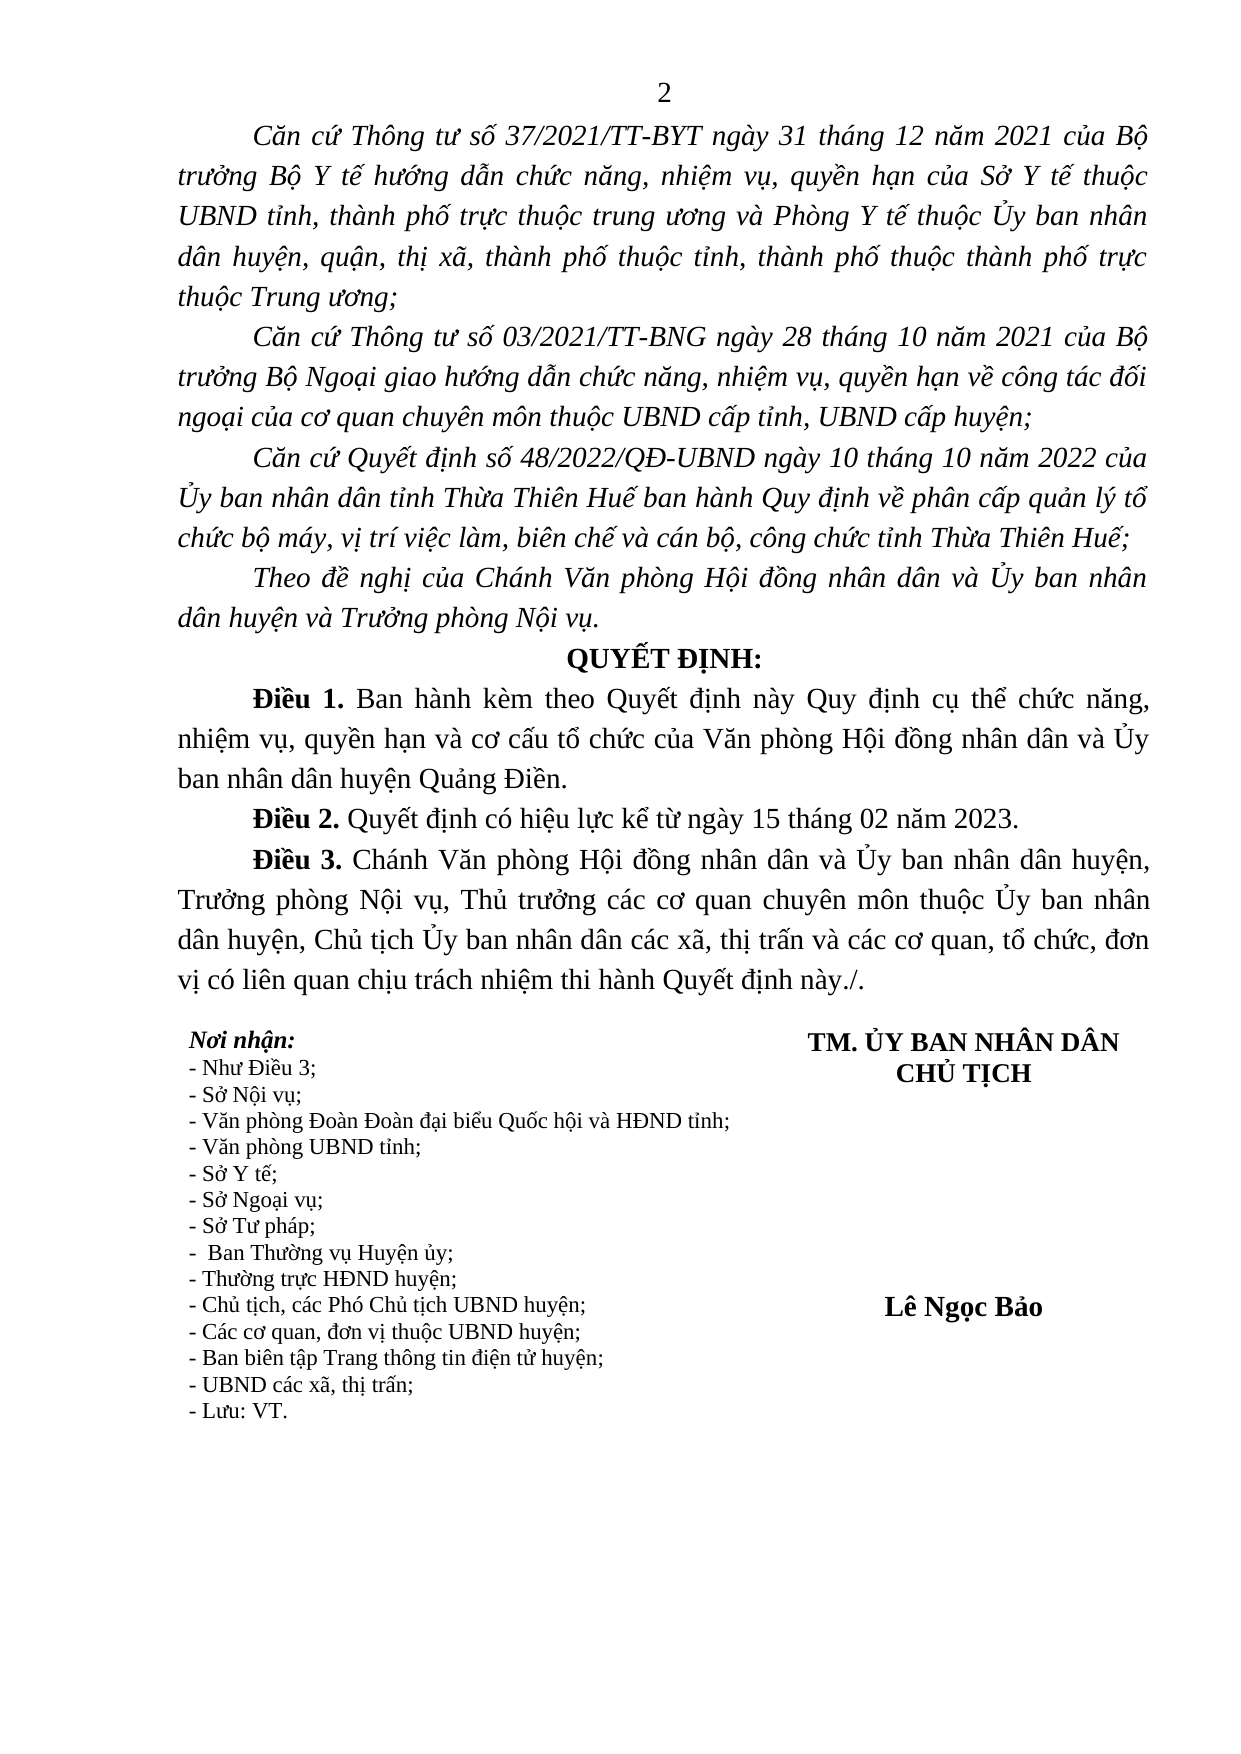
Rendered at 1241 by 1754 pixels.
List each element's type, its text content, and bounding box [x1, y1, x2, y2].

text Điều 1. Ban hành kèm theo Quyết định này Quy định cụ thể chức năng, nhiệm vụ, quyền hạn và cơ cấu tổ chức của Văn phòng Hội đồng nhân dân và Ủy ban nhân dân huyện Quảng Điền. [177, 681, 1152, 795]
text Căn cứ Thông tư số 37/2021/TT-BYT ngày 31 tháng 12 năm 2021 của Bộ trưởng Bộ Y tế hướng dẫn chức năng, nhiệm vụ, quyền hạn của Sở Y tế thuộc UBND tỉnh, thành phố trực thuộc trung ương và Phòng Y tế thuộc Ủy ban nhân dân huyện, quận, thị xã, thành phố thuộc tỉnh, thành phố thuộc thành phố trực thuộc Trung ương; [177, 118, 1152, 312]
text QUYẾT ĐỊNH: [177, 641, 1152, 674]
table_header Nơi nhận: - Như Điều 3; - Sở Nội vụ; - Văn phòng Đoàn Đoàn đại biểu Quốc hội và HĐND tỉnh; - Văn phòng UBND tỉnh; - Sở Y tế; - Sở Ngoại vụ; - Sở Tư pháp; - Ban Thường vụ Huyện ủy; - Thường trực HĐND huyện; - Chủ tịch, các Phó Chủ tịch UBND huyện; - Các cơ quan, đơn vị thuộc UBND huyện; - Ban biên tập Trang thông tin điện tử huyện; - UBND các xã, thị trấn; - Lưu: VT. [177, 1026, 749, 1423]
table_header TM. ỦY BAN NHÂN DÂN CHỦ TỊCH Lê Ngọc Bảo [750, 1026, 1178, 1423]
text Điều 3. Chánh Văn phòng Hội đồng nhân dân và Ủy ban nhân dân huyện, Trưởng phòng Nội vụ, Thủ trưởng các cơ quan chuyên môn thuộc Ủy ban nhân dân huyện, Chủ tịch Ủy ban nhân dân các xã, thị trấn và các cơ quan, tổ chức, đơn vị có liên quan chịu trách nhiệm thi hành Quyết định này./. [177, 842, 1152, 996]
text Theo đề nghị của Chánh Văn phòng Hội đồng nhân dân và Ủy ban nhân dân huyện và Trưởng phòng Nội vụ. [177, 560, 1152, 634]
text Căn cứ Quyết định số 48/2022/QĐ-UBND ngày 10 tháng 10 năm 2022 của Ủy ban nhân dân tỉnh Thừa Thiên Huế ban hành Quy định về phân cấp quản lý tổ chức bộ máy, vị trí việc làm, biên chế và cán bộ, công chức tỉnh Thừa Thiên Huế; [177, 440, 1152, 554]
text Điều 2. Quyết định có hiệu lực kể từ ngày 15 tháng 02 năm 2023. [177, 802, 1152, 835]
text Căn cứ Thông tư số 03/2021/TT-BNG ngày 28 tháng 10 năm 2021 của Bộ trưởng Bộ Ngoại giao hướng dẫn chức năng, nhiệm vụ, quyền hạn về công tác đối ngoại của cơ quan chuyên môn thuộc UBND cấp tỉnh, UBND cấp huyện; [177, 319, 1152, 433]
